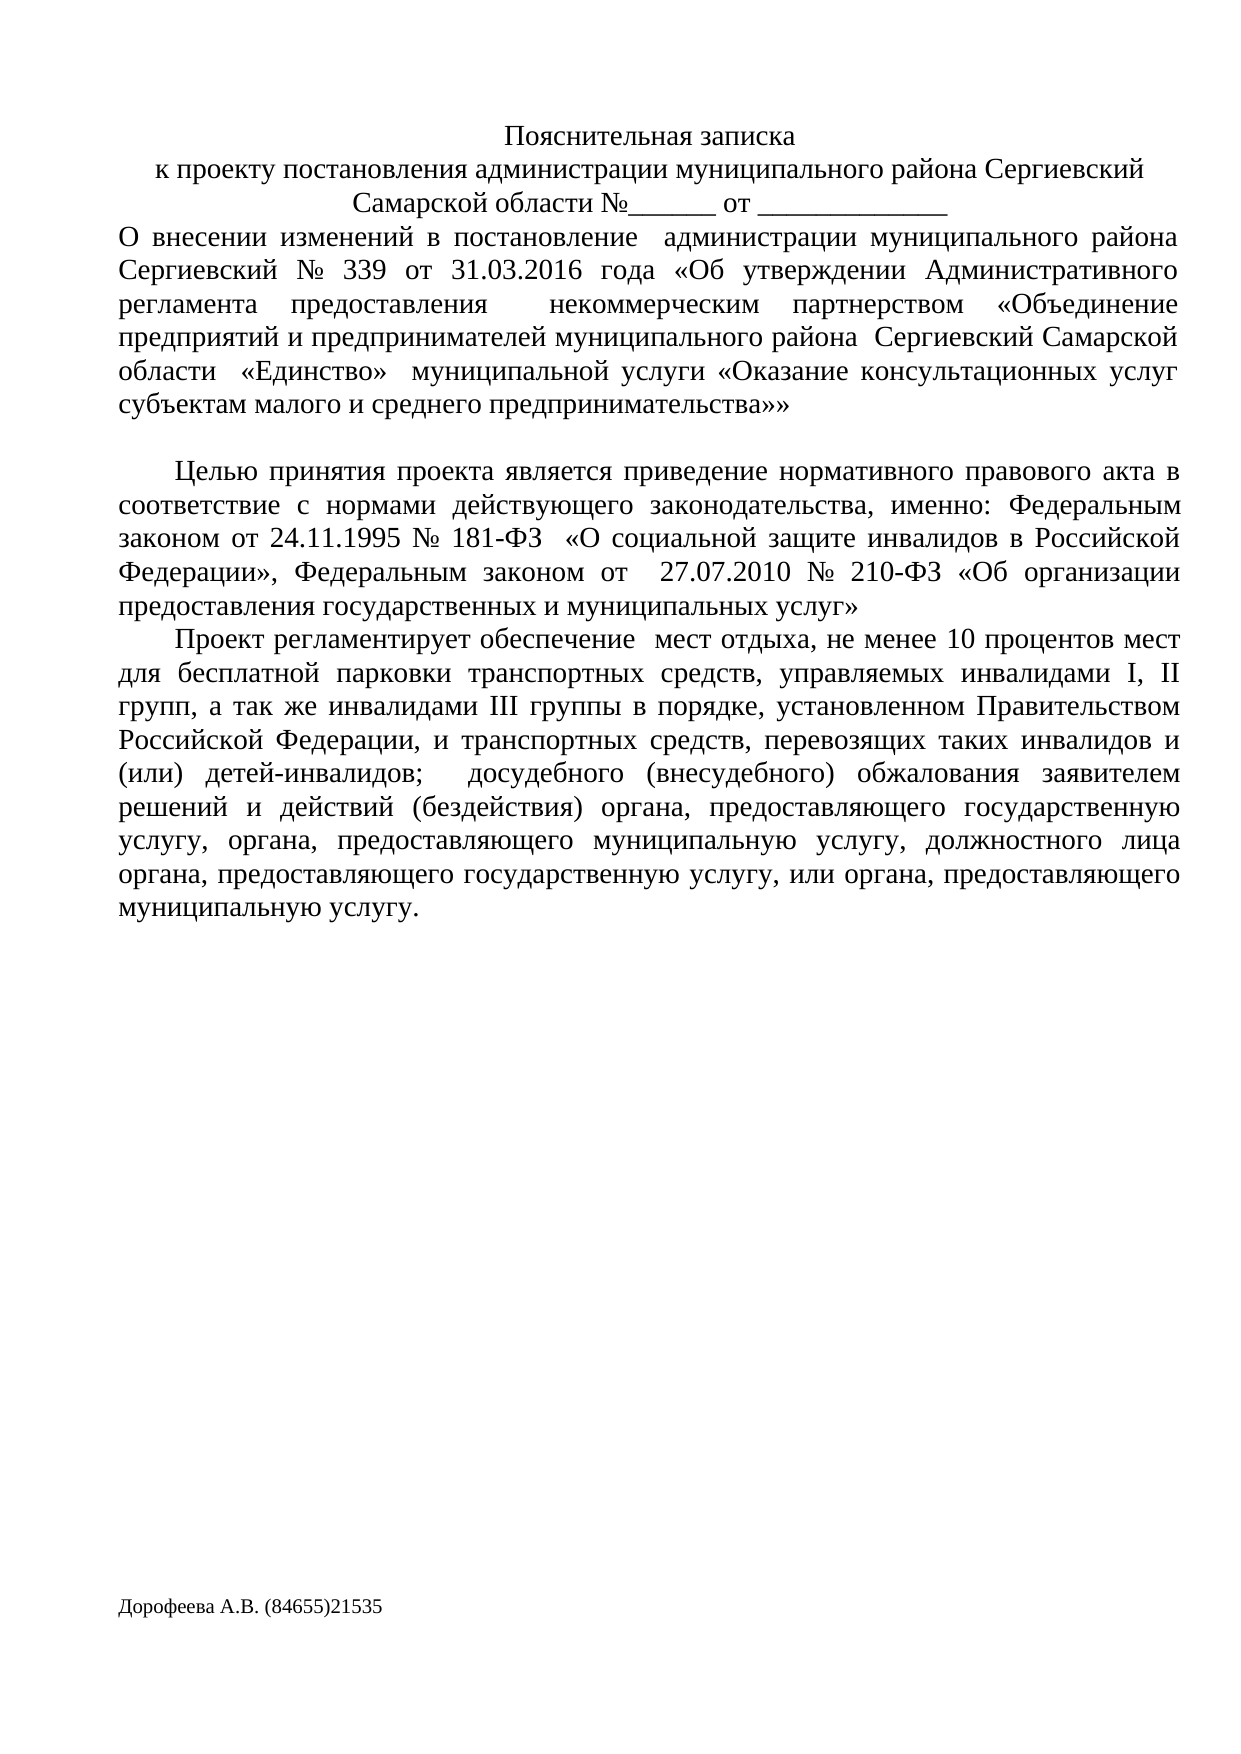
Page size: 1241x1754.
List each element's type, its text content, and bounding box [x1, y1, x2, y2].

text Целью принятия проекта является приведение нормативного правового акта в соответствие с нормами действующего законодательства, именно: Федеральным законом от 24.11.1995 № 181-ФЗ «О социальной защите инвалидов в Российской Федерации», Федеральным законом от 27.07.2010 № 210-ФЗ «Об организации предоставления государственных и муниципальных услуг» [118, 453, 1181, 621]
text Пояснительная записка [118, 118, 1181, 152]
text к проекту постановления администрации муниципального района Сергиевский Самарской области №______ от _____________ [118, 152, 1181, 219]
text Проект регламентирует обеспечение мест отдыха, не менее 10 процентов мест для бесплатной парковки транспортных средств, управляемых инвалидами Ι, ΙΙ групп, а так же инвалидами ΙΙΙ группы в порядке, установленном Правительством Российской Федерации, и транспортных средств, перевозящих таких инвалидов и (или) детей-инвалидов; досудебного (внесудебного) обжалования заявителем решений и действий (бездействия) органа, предоставляющего государственную услугу, органа, предоставляющего муниципальную услугу, должностного лица органа, предоставляющего государственную услугу, или органа, предоставляющего муниципальную услугу. [118, 621, 1181, 923]
text О внесении изменений в постановление администрации муниципального района Сергиевский № 339 от 31.03.2016 года «Об утверждении Административного регламента предоставления некоммерческим партнерством «Объединение предприятий и предпринимателей муниципального района Сергиевский Самарской области «Единство» муниципальной услуги «Оказание консультационных услуг субъектам малого и среднего предпринимательства»» [118, 219, 1178, 420]
text Дорофеева А.В. (84655)21535 [118, 1594, 1181, 1618]
